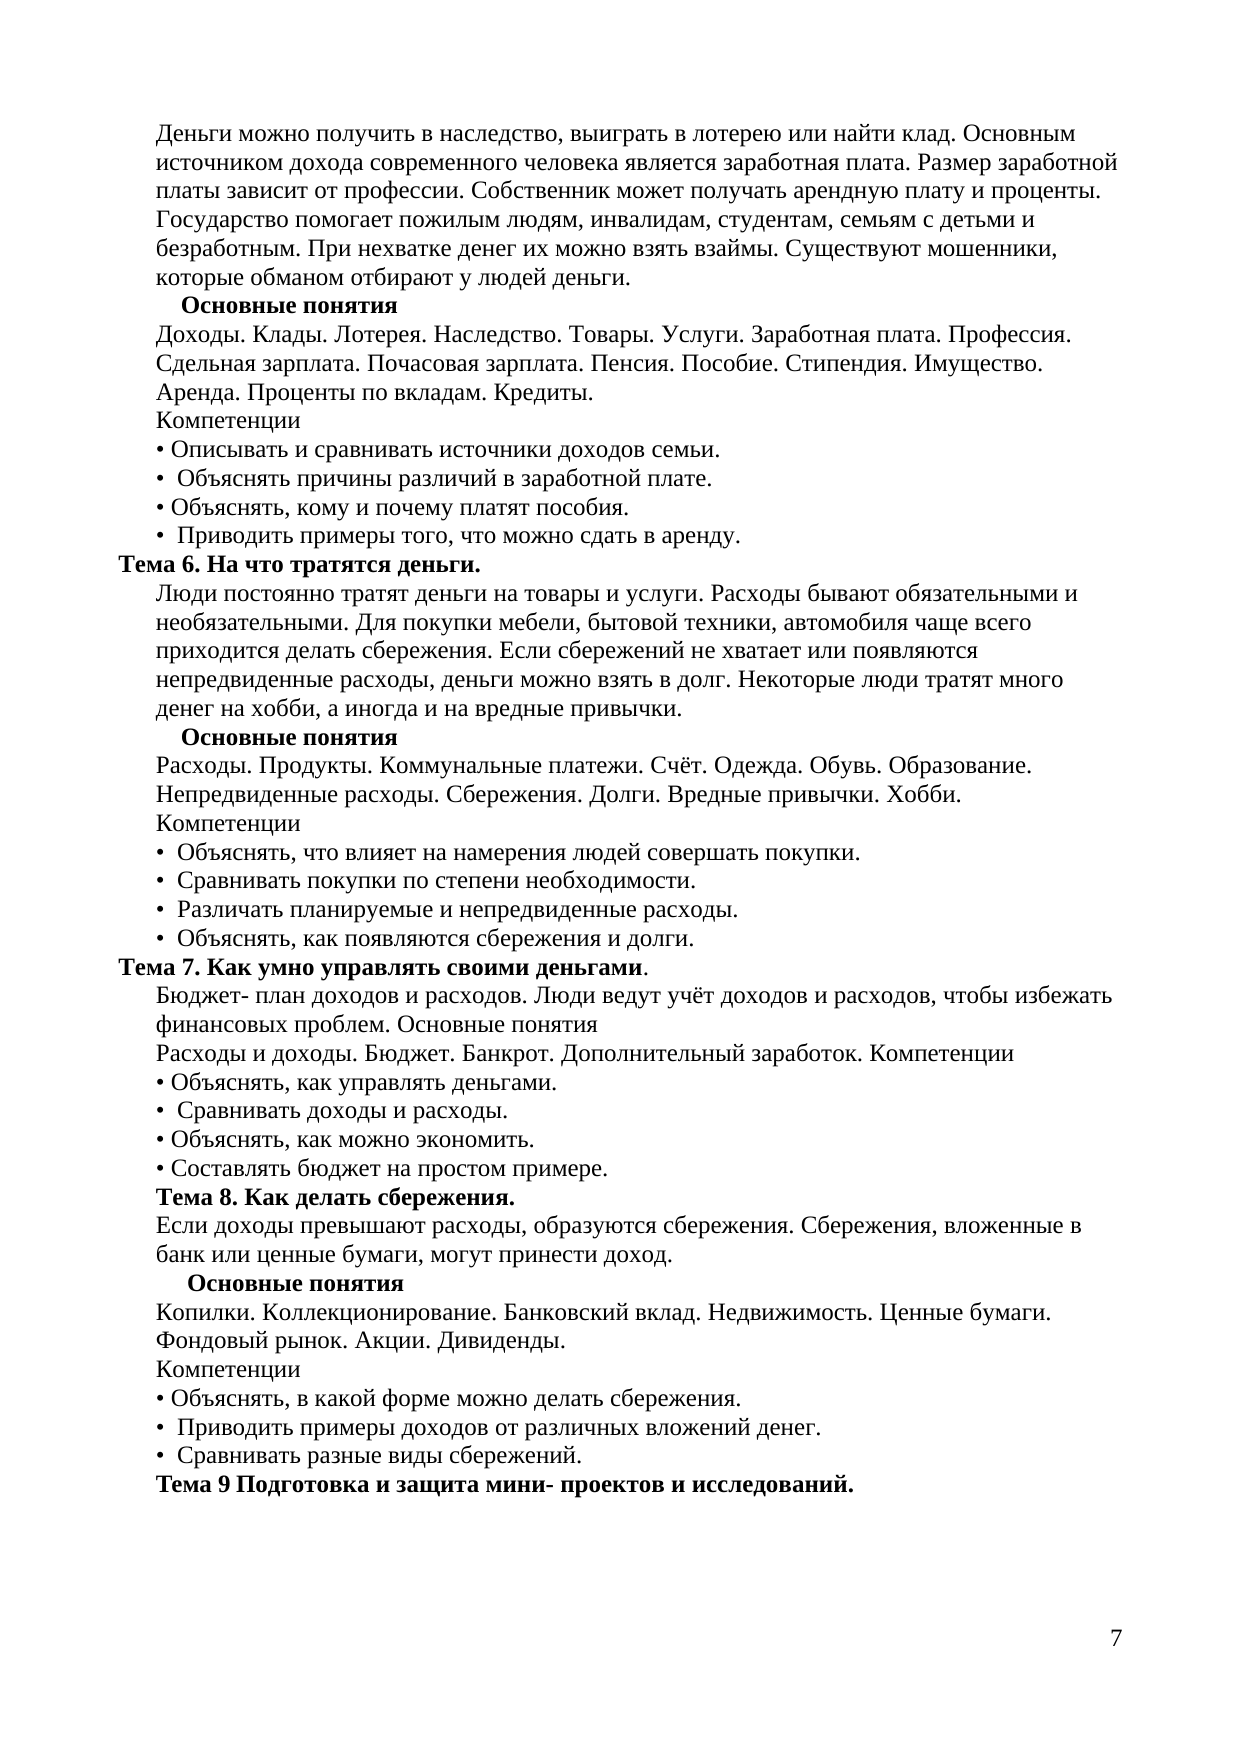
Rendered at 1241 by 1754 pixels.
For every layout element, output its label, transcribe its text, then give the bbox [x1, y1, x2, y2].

text Копилки. Коллекционирование. Банковский вклад. Недвижимость. Ценные бумаги. Фондовый рынок. Акции. Дивиденды. [156, 1297, 1122, 1354]
text • Объяснять, кому и почему платят пособия. [156, 492, 1122, 521]
text Деньги можно получить в наследство, выиграть в лотерею или найти клад. Основным источником дохода современного человека является заработная плата. Размер заработной платы зависит от профессии. Собственник может получать арендную плату и проценты. Государство помогает пожилым людям, инвалидам, студентам, семьям с детьми и безработным. При нехватке денег их можно взять взаймы. Существуют мошенники, которые обманом отбирают у людей деньги. [156, 118, 1122, 291]
text Компетенции [156, 1354, 1122, 1383]
text Компетенции [156, 808, 1122, 837]
text • Объяснять, как появляются сбережения и долги. [156, 923, 1122, 952]
text • Объяснять, в какой форме можно делать сбережения. [156, 1383, 1122, 1412]
text • Составлять бюджет на простом примере. [156, 1153, 1122, 1182]
text Тема 6. На что тратятся деньги. [118, 549, 1122, 578]
text Основные понятия [156, 1268, 1122, 1297]
text • Различать планируемые и непредвиденные расходы. [156, 894, 1122, 923]
text • Сравнивать доходы и расходы. [156, 1096, 1122, 1124]
text Бюджет- план доходов и расходов. Люди ведут учёт доходов и расходов, чтобы избежать финансовых проблем. Основные понятия [156, 981, 1122, 1038]
text • Сравнивать покупки по степени необходимости. [156, 866, 1122, 894]
text • Объяснять, как можно экономить. [156, 1124, 1122, 1153]
text Тема 7. Как умно управлять своими деньгами. [118, 952, 1122, 981]
text Тема 8. Как делать сбережения. [156, 1182, 1122, 1211]
text • Объяснять, что влияет на намерения людей совершать покупки. [156, 837, 1122, 866]
text Компетенции [156, 406, 1122, 434]
text • Описывать и сравнивать источники доходов семьи. [156, 434, 1122, 463]
text Тема 9 Подготовка и защита мини- проектов и исследований. [156, 1469, 1122, 1498]
text • Объяснять причины различий в заработной плате. [156, 463, 1122, 492]
text • Приводить примеры того, что можно сдать в аренду. [156, 521, 1122, 549]
text • Сравнивать разные виды сбережений. [156, 1441, 1122, 1469]
text Расходы и доходы. Бюджет. Банкрот. Дополнительный заработок. Компетенции [156, 1038, 1122, 1067]
text Если доходы превышают расходы, образуются сбережения. Сбережения, вложенные в банк или ценные бумаги, могут принести доход. [156, 1211, 1122, 1268]
text Основные понятия [156, 291, 1122, 319]
text Доходы. Клады. Лотерея. Наследство. Товары. Услуги. Заработная плата. Профессия. Сдельная зарплата. Почасовая зарплата. Пенсия. Пособие. Стипендия. Имущество. Аренда. Проценты по вкладам. Кредиты. [156, 319, 1122, 406]
text • Объяснять, как управлять деньгами. [156, 1067, 1122, 1096]
text Расходы. Продукты. Коммунальные платежи. Счёт. Одежда. Обувь. Образование. Непредвиденные расходы. Сбережения. Долги. Вредные привычки. Хобби. [156, 751, 1122, 808]
text Люди постоянно тратят деньги на товары и услуги. Расходы бывают обязательными и необязательными. Для покупки мебели, бытовой техники, автомобиля чаще всего приходится делать сбережения. Если сбережений не хватает или появляются непредвиденные расходы, деньги можно взять в долг. Некоторые люди тратят много денег на хобби, а иногда и на вредные привычки. [156, 578, 1122, 722]
text • Приводить примеры доходов от различных вложений денег. [156, 1412, 1122, 1441]
text Основные понятия [156, 722, 1122, 751]
